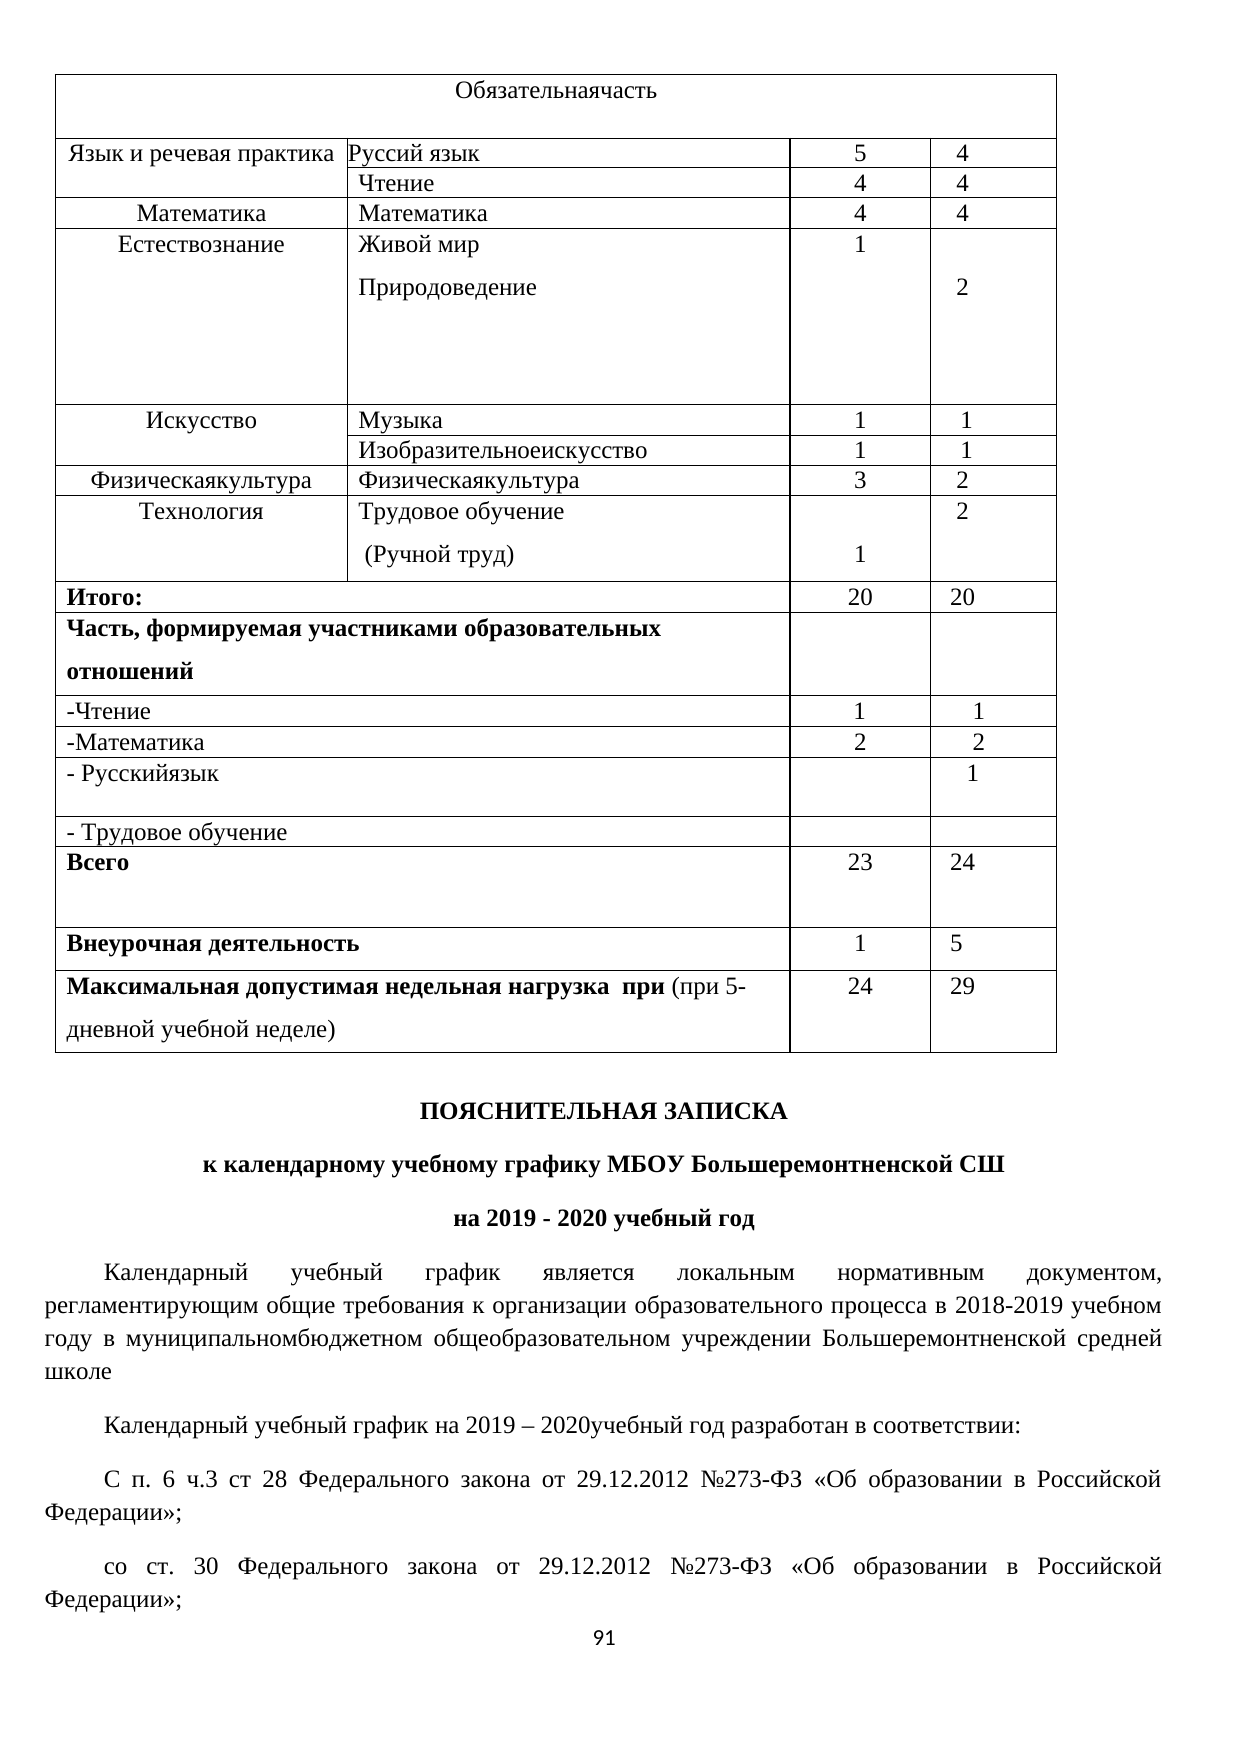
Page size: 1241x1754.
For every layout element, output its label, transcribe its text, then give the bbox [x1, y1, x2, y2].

table_cell Музыка [348, 405, 789, 434]
text Календарный учебный график на 2019 – 2020учебный год разработан в соответствии: [44, 1410, 1163, 1439]
table_cell 24 [931, 847, 1056, 927]
table_cell 1 [791, 229, 930, 404]
table_cell 2 [931, 496, 1056, 581]
table_cell Руссий язык [348, 139, 789, 167]
table_cell 2 [931, 466, 1056, 495]
text со ст. 30 Федерального закона от 29.12.2012 №273-ФЗ «Об образовании в Российской Федерации»; [44, 1551, 1163, 1613]
table_cell Чтение [348, 168, 789, 197]
table_cell Обязательнаячасть [56, 75, 1056, 137]
table_cell 1 [931, 758, 1056, 816]
table_cell 2 [791, 727, 930, 757]
text на 2019 - 2020 учебный год [44, 1203, 1163, 1232]
table_cell 5 [931, 928, 1056, 970]
table_cell Математика [348, 198, 789, 228]
table_cell [931, 613, 1056, 695]
text С п. 6 ч.3 ст 28 Федерального закона от 29.12.2012 №273-ФЗ «Об образовании в Российской Федерации»; [44, 1464, 1163, 1526]
table_cell 1 [791, 928, 930, 970]
table_cell 23 [791, 847, 930, 927]
table_cell - Русскийязык [56, 758, 789, 816]
text ПОЯСНИТЕЛЬНАЯ ЗАПИСКА [44, 1096, 1163, 1124]
table_cell Искусство [56, 405, 347, 464]
table_cell 4 [791, 198, 930, 228]
table_cell 4 [931, 168, 1056, 197]
table_cell -Чтение [56, 696, 789, 726]
table_cell 1 [791, 496, 930, 581]
table_cell 1 [791, 436, 930, 464]
table_cell 24 [791, 971, 930, 1052]
table_cell 2 [931, 229, 1056, 404]
table_cell Часть, формируемая участниками образовательных отношений [56, 613, 789, 695]
table_cell Трудовое обучение (Ручной труд) [348, 496, 789, 581]
table_cell [791, 758, 930, 816]
table_cell [791, 817, 930, 846]
table_cell Язык и речевая практика [56, 139, 347, 197]
table_cell 5 [791, 139, 930, 167]
table_cell 1 [791, 405, 930, 434]
table_cell Физическаякультура [56, 466, 347, 495]
table_cell - Трудовое обучение [56, 817, 789, 846]
table_cell 1 [931, 405, 1056, 434]
table_cell Итого: [56, 582, 789, 612]
table_cell 1 [931, 436, 1056, 464]
table_cell 4 [791, 168, 930, 197]
table_cell Всего [56, 847, 789, 927]
table_cell Внеурочная деятельность [56, 928, 789, 970]
table_cell Естествознание [56, 229, 347, 404]
table_cell Математика [56, 198, 347, 228]
table_cell 3 [791, 466, 930, 495]
table_cell Изобразительноеискусство [348, 436, 789, 464]
table_cell Физическаякультура [348, 466, 789, 495]
table_cell [931, 817, 1056, 846]
table_cell 20 [791, 582, 930, 612]
table_cell Живой мир Природоведение изучения предметов и явлений окружающей действительности [348, 229, 789, 404]
table_cell Максимальная допустимая недельная нагрузка при (при 5-дневной учебной неделе) [56, 971, 789, 1052]
table_cell [791, 613, 930, 695]
text Календарный учебный график является локальным нормативным документом, регламентирующим общие требования к организации образовательного процесса в 2018-2019 учебном году в муниципальномбюджетном общеобразовательном учреждении Большеремонтненской средней школе [44, 1257, 1163, 1385]
table_cell 1 [931, 696, 1056, 726]
table_cell 4 [931, 139, 1056, 167]
table_cell 2 [931, 727, 1056, 757]
table_cell Технология [56, 496, 347, 581]
table_cell 20 [931, 582, 1056, 612]
table_cell 4 [931, 198, 1056, 228]
table_cell -Математика [56, 727, 789, 757]
table_cell 29 [931, 971, 1056, 1052]
text к календарному учебному графику МБОУ Большеремонтненской СШ [44, 1149, 1163, 1178]
table_cell 1 1 [791, 696, 930, 726]
